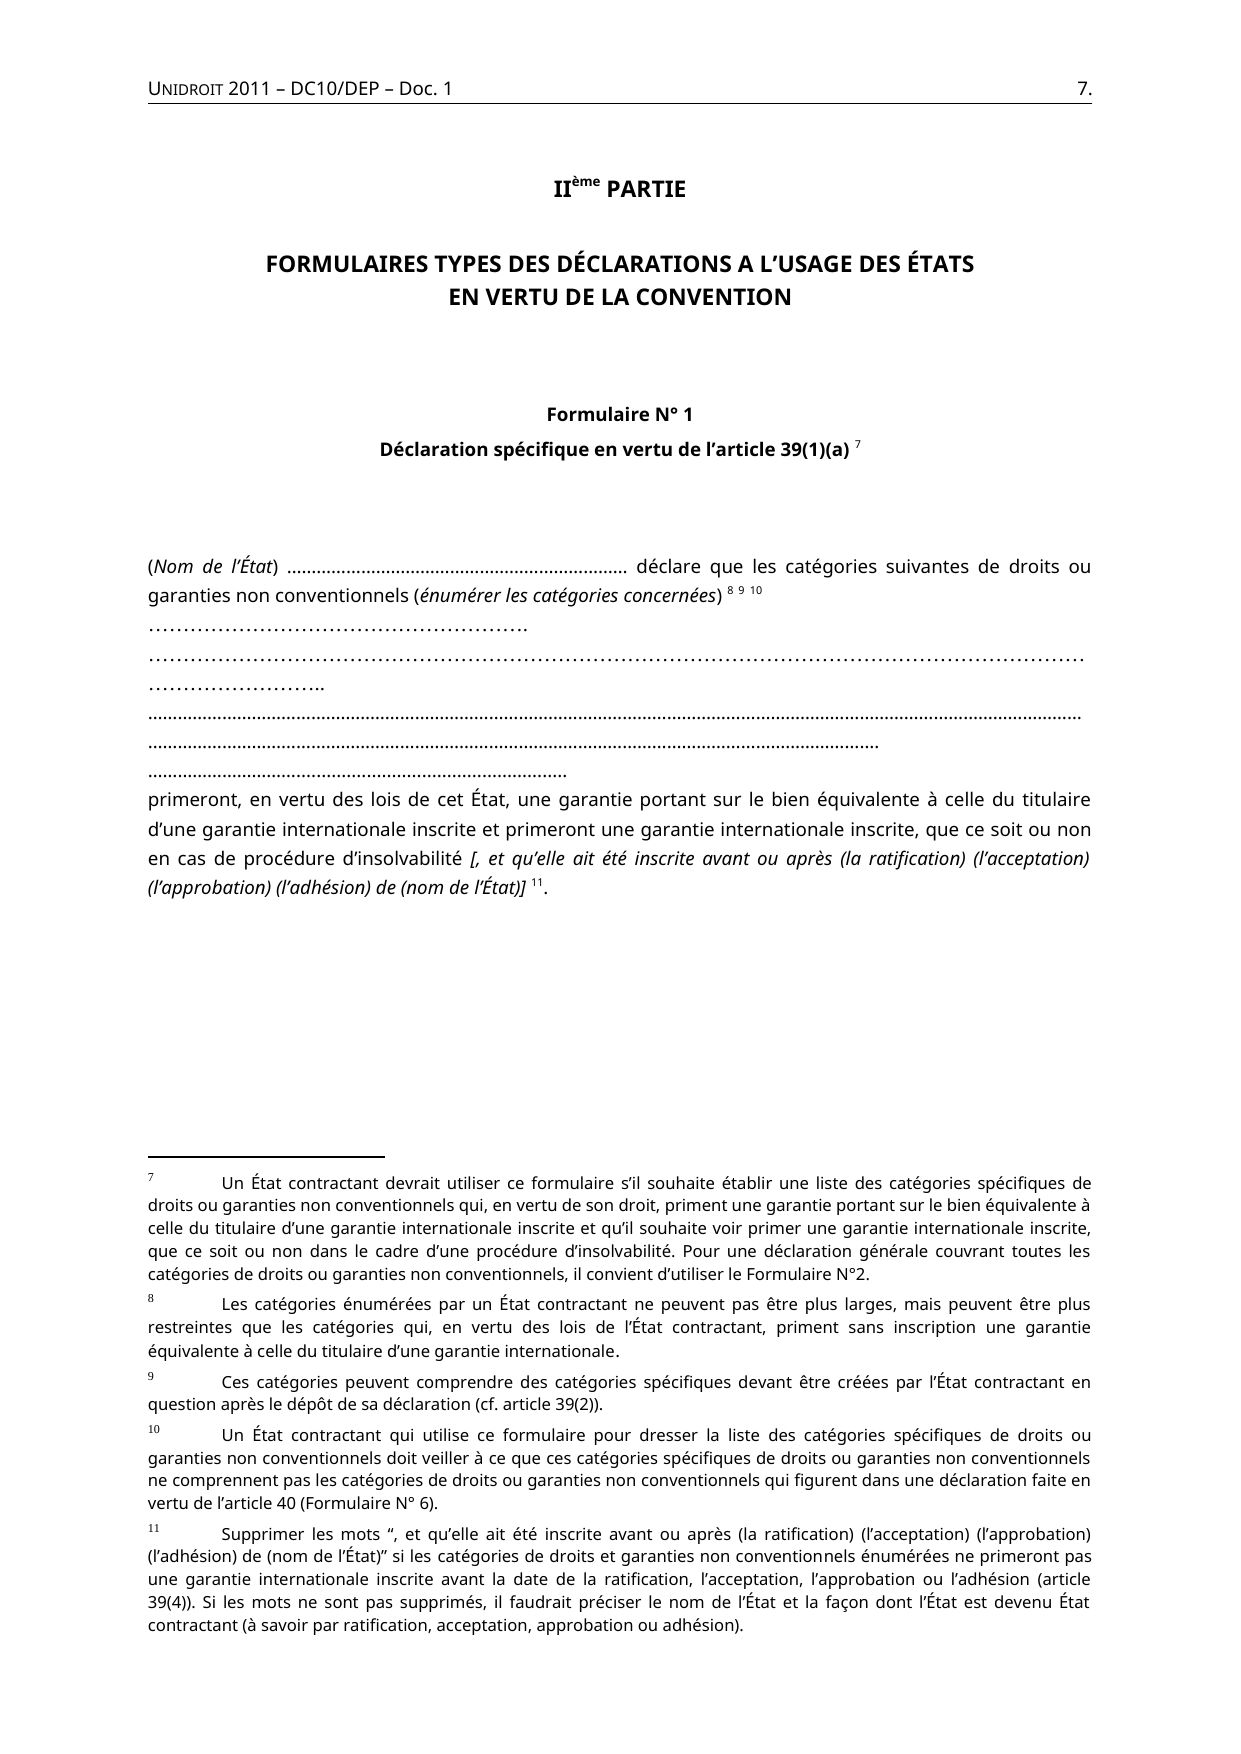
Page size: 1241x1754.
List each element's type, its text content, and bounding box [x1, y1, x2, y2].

text primeront, en vertu des lois de cet État, une garantie portant sur le bien équivalente à celle du titulaire d’une garantie internationale inscrite et primeront une garantie internationale inscrite, que ce soit ou non en cas de procédure d’insolvabilité [, et qu’elle ait été inscrite avant ou après (la ratification) (l’acceptation) (l’approbation) (l’adhésion) de (nom de l’État)] . [148, 783, 1092, 900]
text IIème PARTIE [148, 177, 1092, 202]
text FORMULAIRES TYPES DES DÉCLARATIONS A L’USAGE DES ÉTATS [148, 252, 1092, 277]
text ……………………………………………….……………………………………………………………………………………………………………………………………………..………………………………………………………………………………………………………………………………………………………………………………………………………………………………………………………………………………………………………….…………………………...................................................... [148, 608, 1092, 783]
text (Nom de l’État) …………………………………………………………… déclare que les catégories suivantes de droits ou garanties non conventionnels (énumérer les catégories concernées) [148, 550, 1092, 608]
text Déclaration spécifique en vertu de l’article 39(1)(a) [148, 433, 1092, 463]
text EN VERTU DE [148, 286, 1092, 311]
text Formulaire N° 1 [148, 398, 1092, 427]
